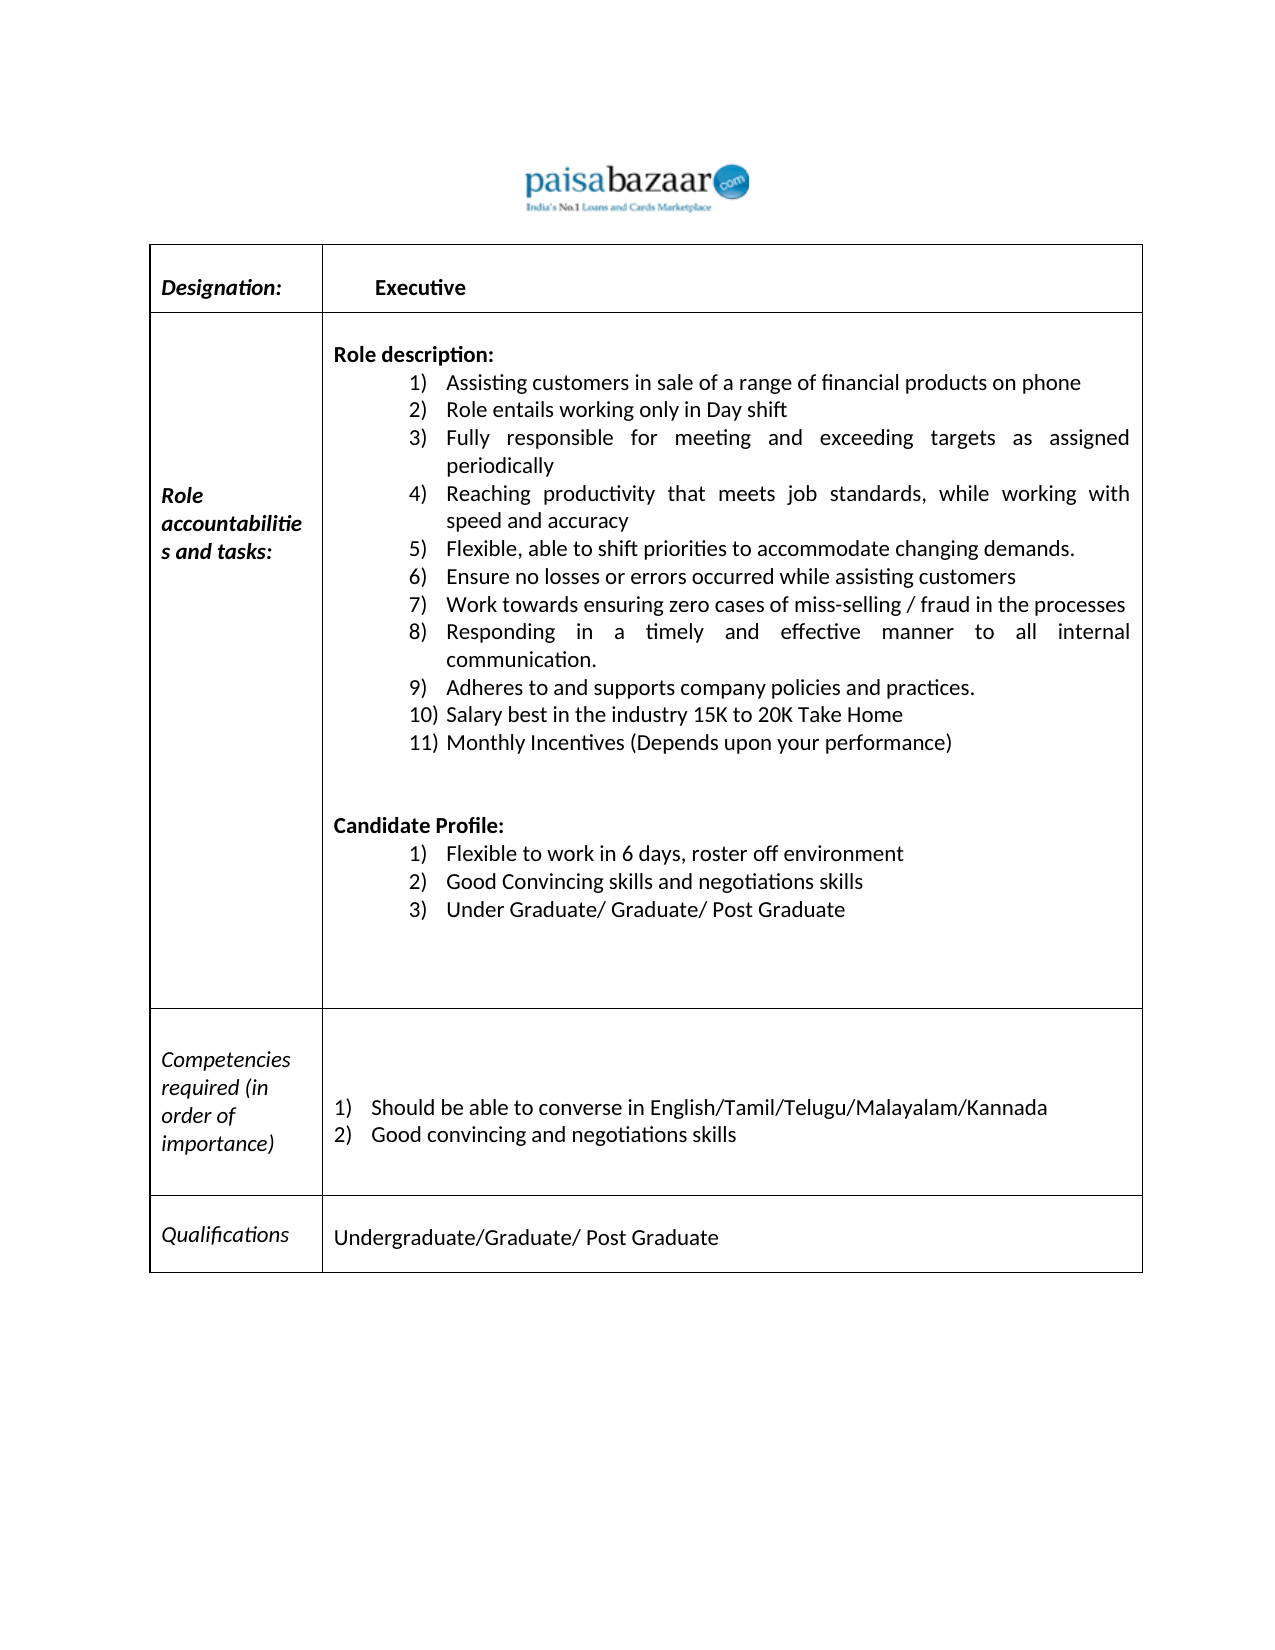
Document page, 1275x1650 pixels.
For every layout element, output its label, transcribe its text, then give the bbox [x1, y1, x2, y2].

table_header Executive [323, 245, 1142, 312]
table_cell Should be able to converse in English/Tamil/Telugu/Malayalam/Kannada Good convincing and negotiations skills [323, 1009, 1142, 1194]
table_cell Qualifications [151, 1196, 322, 1272]
table_cell Competencies required (in order of importance) [151, 1009, 322, 1194]
table_header Designation: [151, 245, 322, 312]
table_cell Role description: Assisting customers in sale of a range of financial products on phone Role entails working only in Day shift Fully responsible for meeting and exceeding targets as assigned periodically Reaching productivity that meets job standards, while working with speed and accuracy Flexible, able to shift priorities to accommodate changing demands. Ensure no losses or errors occurred while assisting customers Work towards ensuring zero cases of miss-selling / fraud in the processes Responding in a timely and effective manner to all internal communication. Adheres to and supports company policies and practices. Salary best in the industry 15K to 20K Take Home Monthly Incentives (Depends upon your performance) Candidate Profile: Flexible to work in 6 days, roster off environment Good Convincing skills and negotiations skills Under Graduate/ Graduate/ Post Graduate [323, 313, 1142, 1007]
picture [524, 162, 748, 212]
table_cell Role accountabilities and tasks: [151, 313, 322, 1007]
table_cell Undergraduate/Graduate/ Post Graduate [323, 1196, 1142, 1272]
